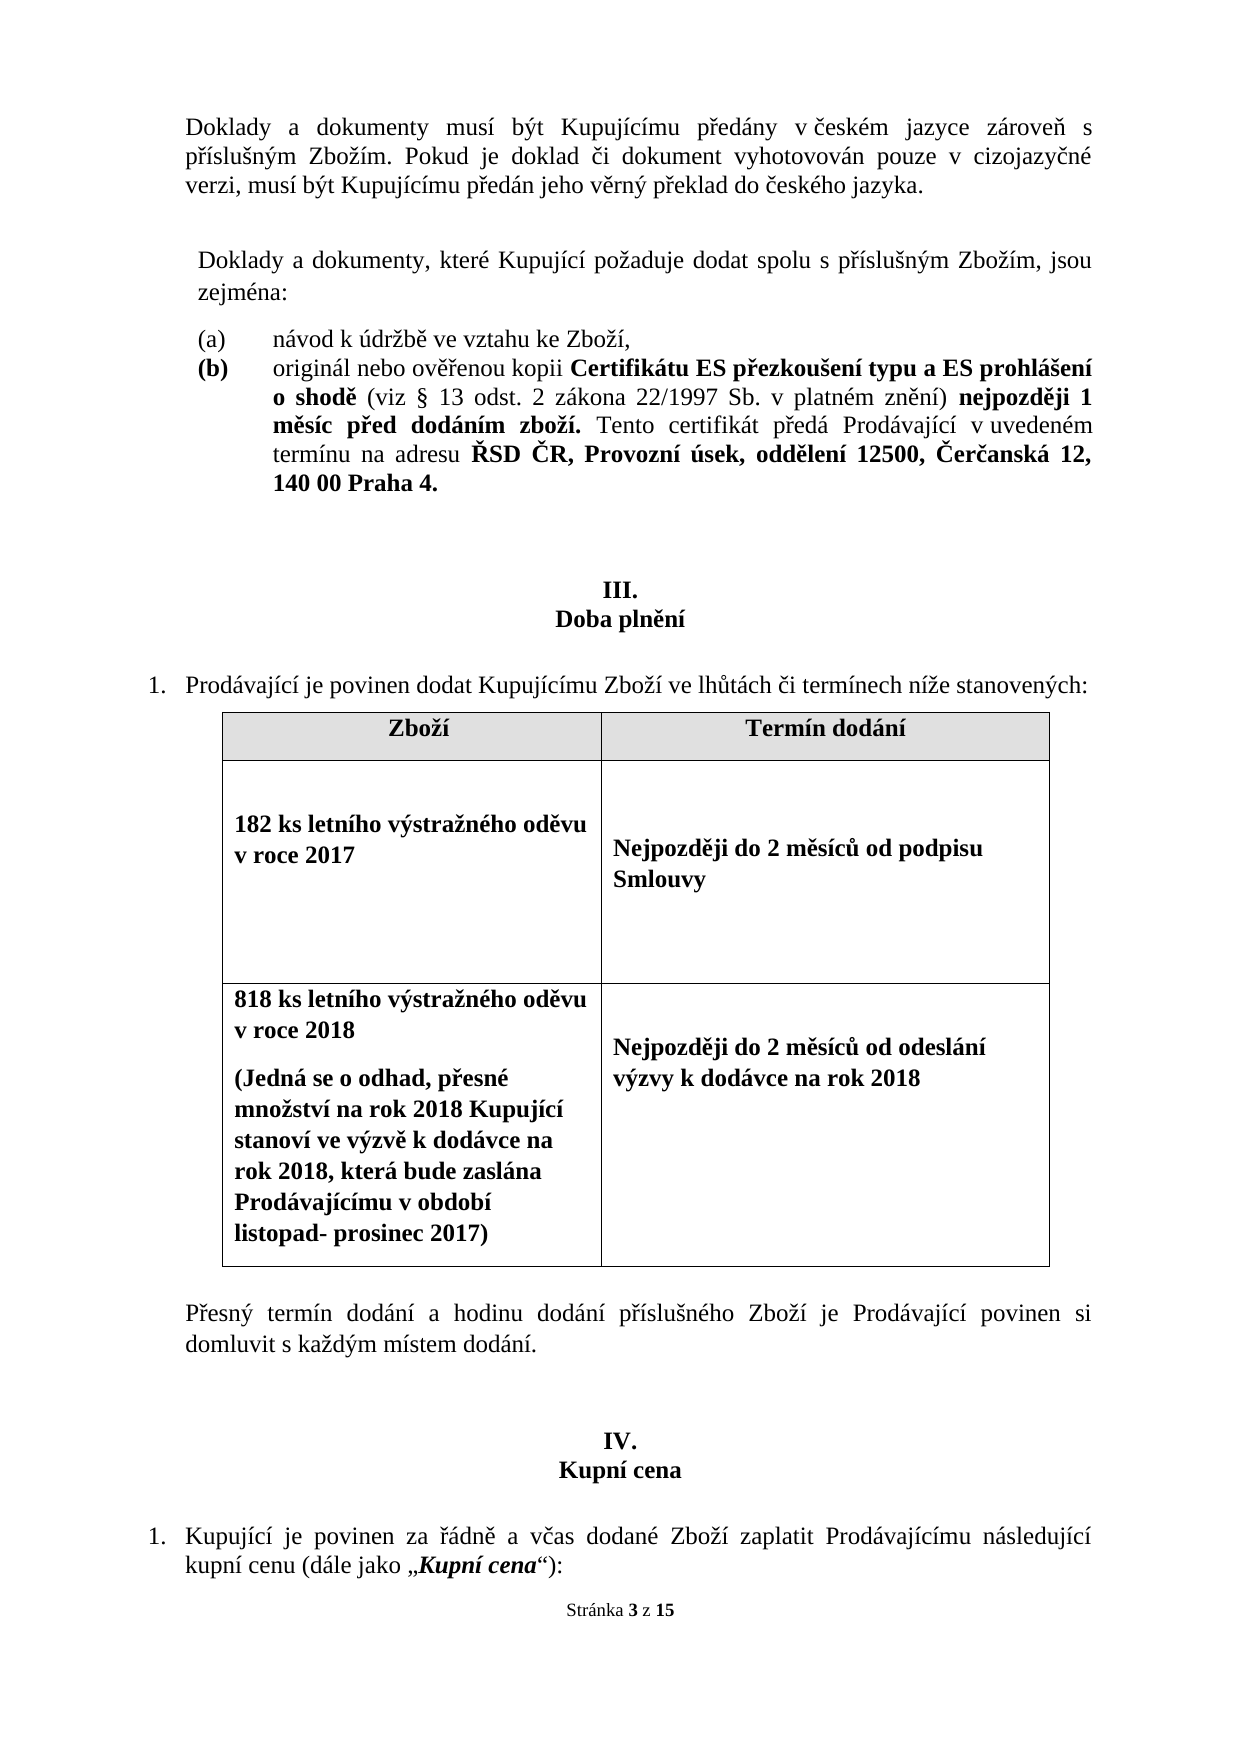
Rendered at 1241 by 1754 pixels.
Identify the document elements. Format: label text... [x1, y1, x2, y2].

table_header Zboží [223, 713, 601, 760]
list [148, 112, 1092, 199]
list Prodávající je povinen dodat Kupujícímu Zboží ve lhůtách či termínech níže stanovených: [148, 671, 1092, 699]
table_cell 182 ks letního výstražného oděvu v roce 2017 [223, 761, 601, 983]
list Kupující je povinen za řádně a včas dodané Zboží zaplatit Prodávajícímu následující kupní cenu (dále jako „Kupní cena“): [148, 1521, 1092, 1579]
text III. [148, 576, 1092, 604]
list Přesný termín dodání a hodinu dodání příslušného Zboží je Prodávající povinen si domluvit s každým místem dodání. [185, 1298, 1092, 1358]
list návod k údržbě ve vztahu ke Zboží, [198, 324, 1092, 353]
table_cell Nejpozději do 2 měsíců od odeslání výzvy k dodávce na rok 2018 [602, 984, 1049, 1266]
table_cell Nejpozději do 2 měsíců od podpisu Smlouvy [602, 761, 1049, 983]
text Kupní cena [148, 1455, 1092, 1484]
text IV. [148, 1426, 1092, 1455]
list originál nebo ověřenou kopii Certifikátu ES přezkoušení typu a ES prohlášení o shodě (viz § 13 odst. 2 zákona 22/1997 Sb. v platném znění) nejpozději 1 měsíc před dodáním zboží. Tento certifikát předá Prodávající v uvedeném termínu na adresu ŘSD ČR, Provozní úsek, oddělení 12500, Čerčanská 12, 140 00 Praha 4. [198, 353, 1092, 497]
text Doklady a dokumenty, které Kupující požaduje dodat spolu s příslušným Zbožím, jsou zejména: [123, 246, 1092, 305]
text Doba plnění [148, 604, 1092, 633]
table_header Termín dodání [602, 713, 1049, 760]
table_cell 818 ks letního výstražného oděvu v roce 2018 (Jedná se o odhad, přesné množství na rok 2018 Kupující stanoví ve výzvě k dodávce na rok 2018, která bude zaslána Prodávajícímu v období listopad- prosinec 2017) [223, 984, 601, 1266]
